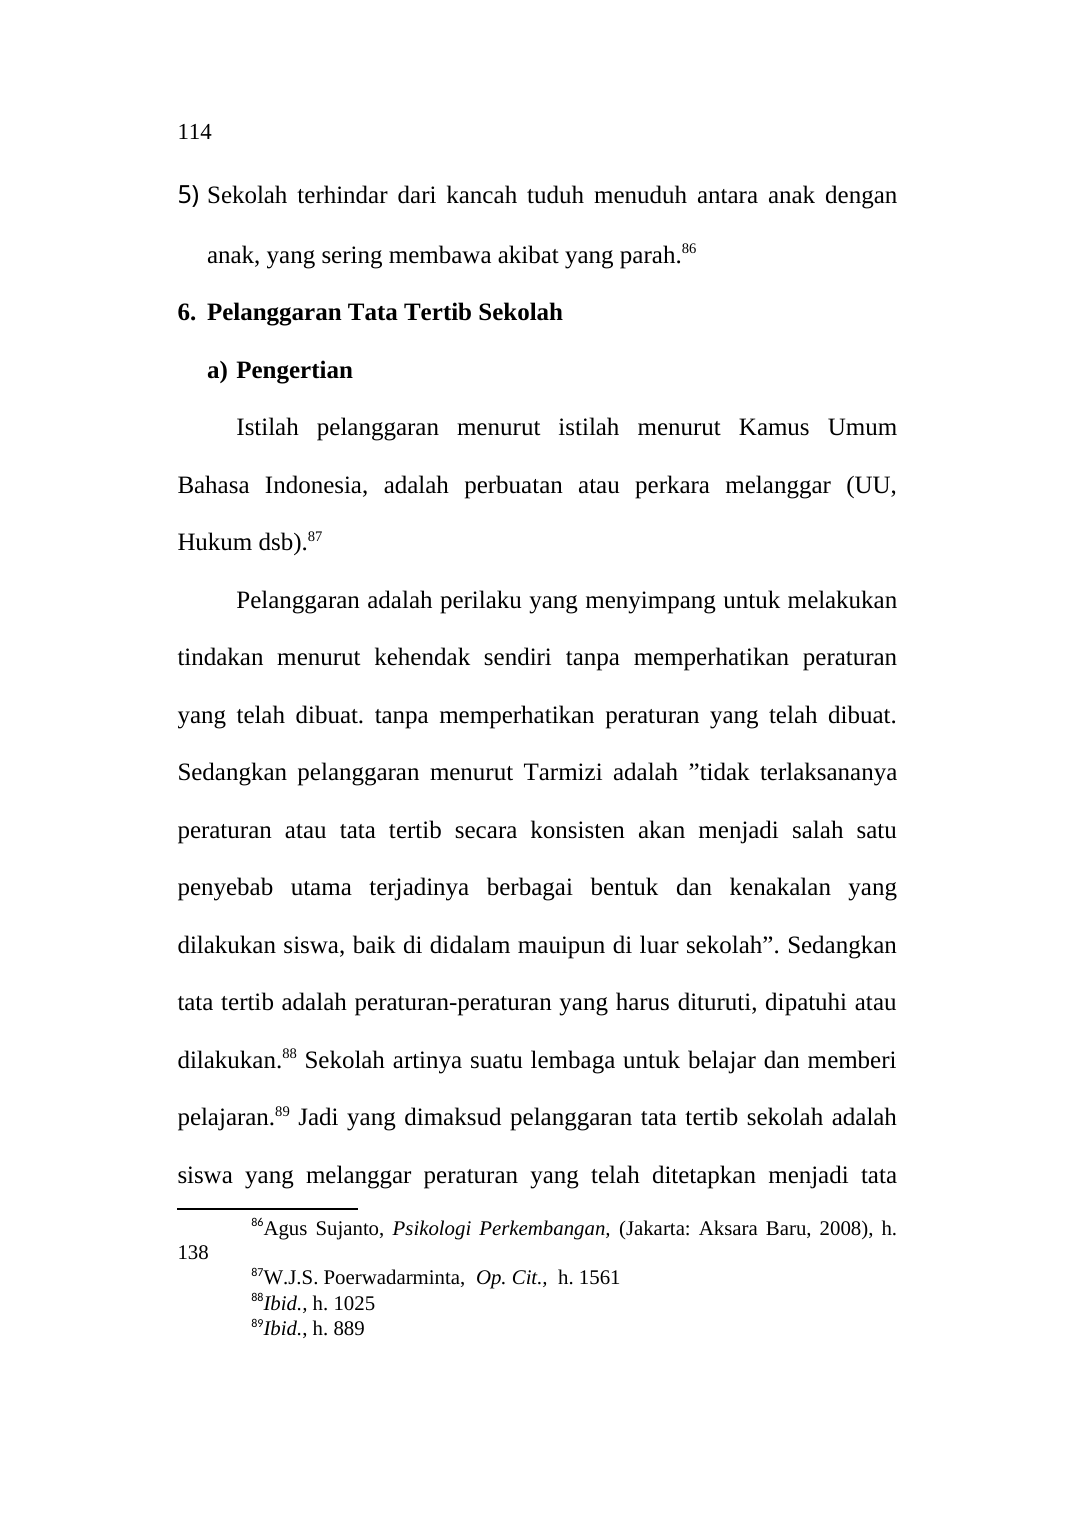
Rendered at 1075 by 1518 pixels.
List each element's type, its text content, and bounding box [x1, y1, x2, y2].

list Pelanggaran Tata Tertib Sekolah [177, 297, 898, 326]
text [177, 585, 898, 1189]
text Istilah pelanggaran menurut istilah menurut Kamus Umum Bahasa Indonesia, adalah perbuatan atau perkara melanggar (UU, Hukum dsb). [177, 412, 898, 556]
list Sekolah terhindar dari kancah tuduh menuduh antara anak dengan anak, yang sering membawa akibat yang parah. [177, 177, 898, 269]
list Pengertian [207, 355, 898, 384]
